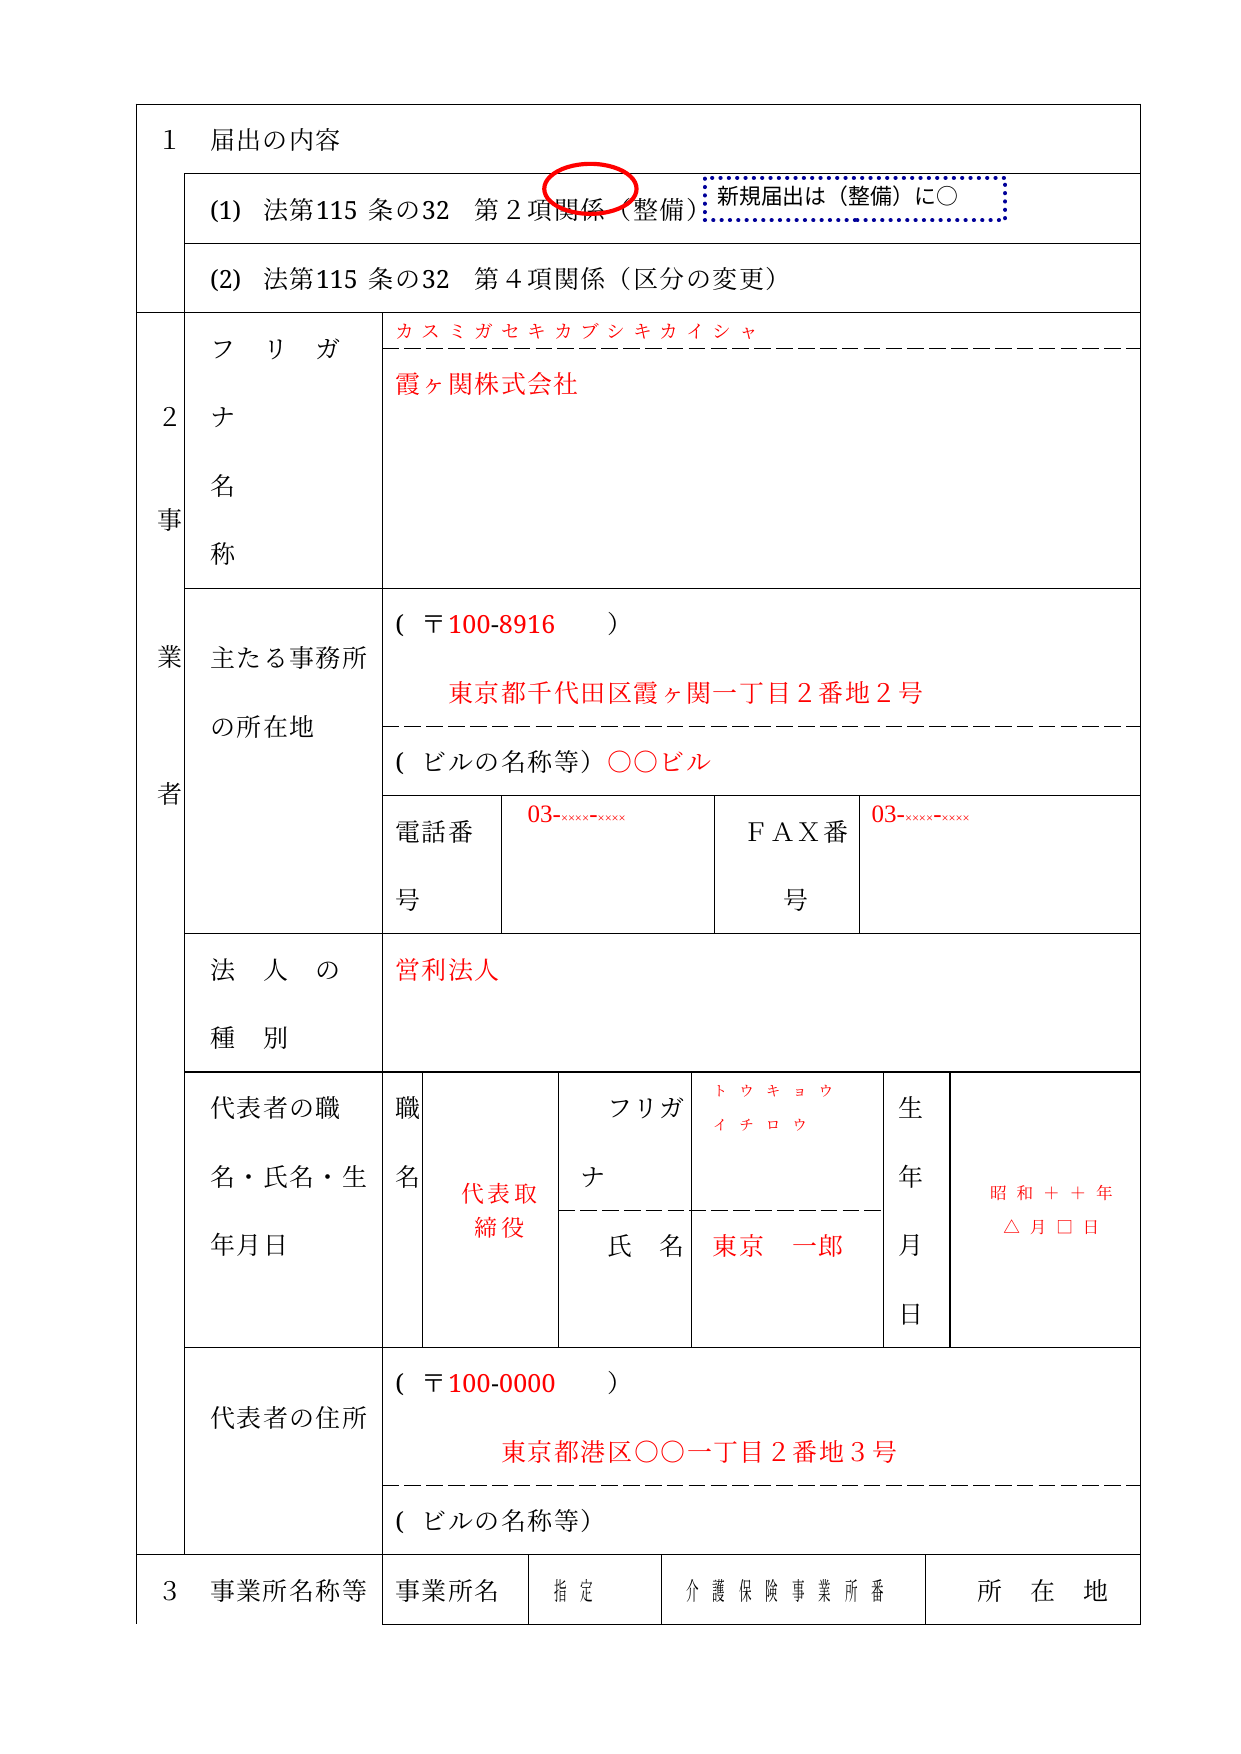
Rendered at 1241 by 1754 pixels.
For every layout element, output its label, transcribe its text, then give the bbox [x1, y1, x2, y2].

table_cell 所 在 地 [926, 1555, 1140, 1624]
table_cell 代表者の住所 [185, 1348, 382, 1554]
table_cell ３ 事業所名称等 及び所在地 [137, 1555, 382, 1624]
table_cell 事業所名称 [383, 1555, 528, 1624]
table_cell 代表取締役 [423, 1073, 558, 1347]
table_cell (ビルの名称等）○○ビル [383, 726, 1140, 795]
table_cell 職 名 [383, 1073, 422, 1347]
table_cell カスミガセキカブシキカイシャ [383, 313, 1140, 348]
table_cell (〒100-0000） 東京都港区○○一丁目２番地３号 [383, 1348, 1140, 1485]
table_cell 指定(許可)年月日 [529, 1555, 661, 1624]
table_cell 昭和＋＋年△月□日 [951, 1073, 1140, 1347]
table_cell １ 届出の内容 [137, 105, 1140, 173]
table_cell 営利法人 [383, 934, 1140, 1071]
table_cell 介護保険事業所番号(医療機関等コード) [662, 1555, 925, 1624]
table_cell (ビルの名称等） [383, 1485, 1140, 1554]
table_cell [137, 173, 184, 312]
table_cell 03-××××-×××× [502, 796, 714, 933]
table_cell 法 人 の 種 別 [185, 934, 382, 1071]
table_cell (1)法第115条の32第２項関係（整備） [185, 174, 1140, 243]
table_cell ＦＡＸ番号 [715, 796, 859, 933]
table_cell 主たる事務所 の所在地 [185, 589, 382, 933]
table_cell 東京 一郎 [692, 1210, 883, 1347]
table_cell 氏 名 [559, 1210, 691, 1347]
table_cell フリガナ [559, 1073, 691, 1209]
table_cell 03-××××-×××× [860, 796, 1140, 933]
table_cell フ リ ガ ナ 名 称 [185, 313, 382, 587]
table_cell 生年 月日 [884, 1073, 949, 1347]
table_cell 霞ヶ関株式会社 [383, 348, 1140, 587]
table_cell (2)法第115条の32第４項関係（区分の変更） [185, 244, 1140, 312]
table_cell ２ 事 業 者 [137, 313, 184, 1554]
table_cell 電話番号 [383, 796, 501, 933]
table_cell 代表者の職名・氏名・生年月日 [185, 1073, 382, 1347]
table_cell (〒100-8916） 東京都千代田区霞ヶ関一丁目２番地２号 [383, 589, 1140, 726]
table_cell トウキョウ イチロウ [692, 1073, 883, 1209]
